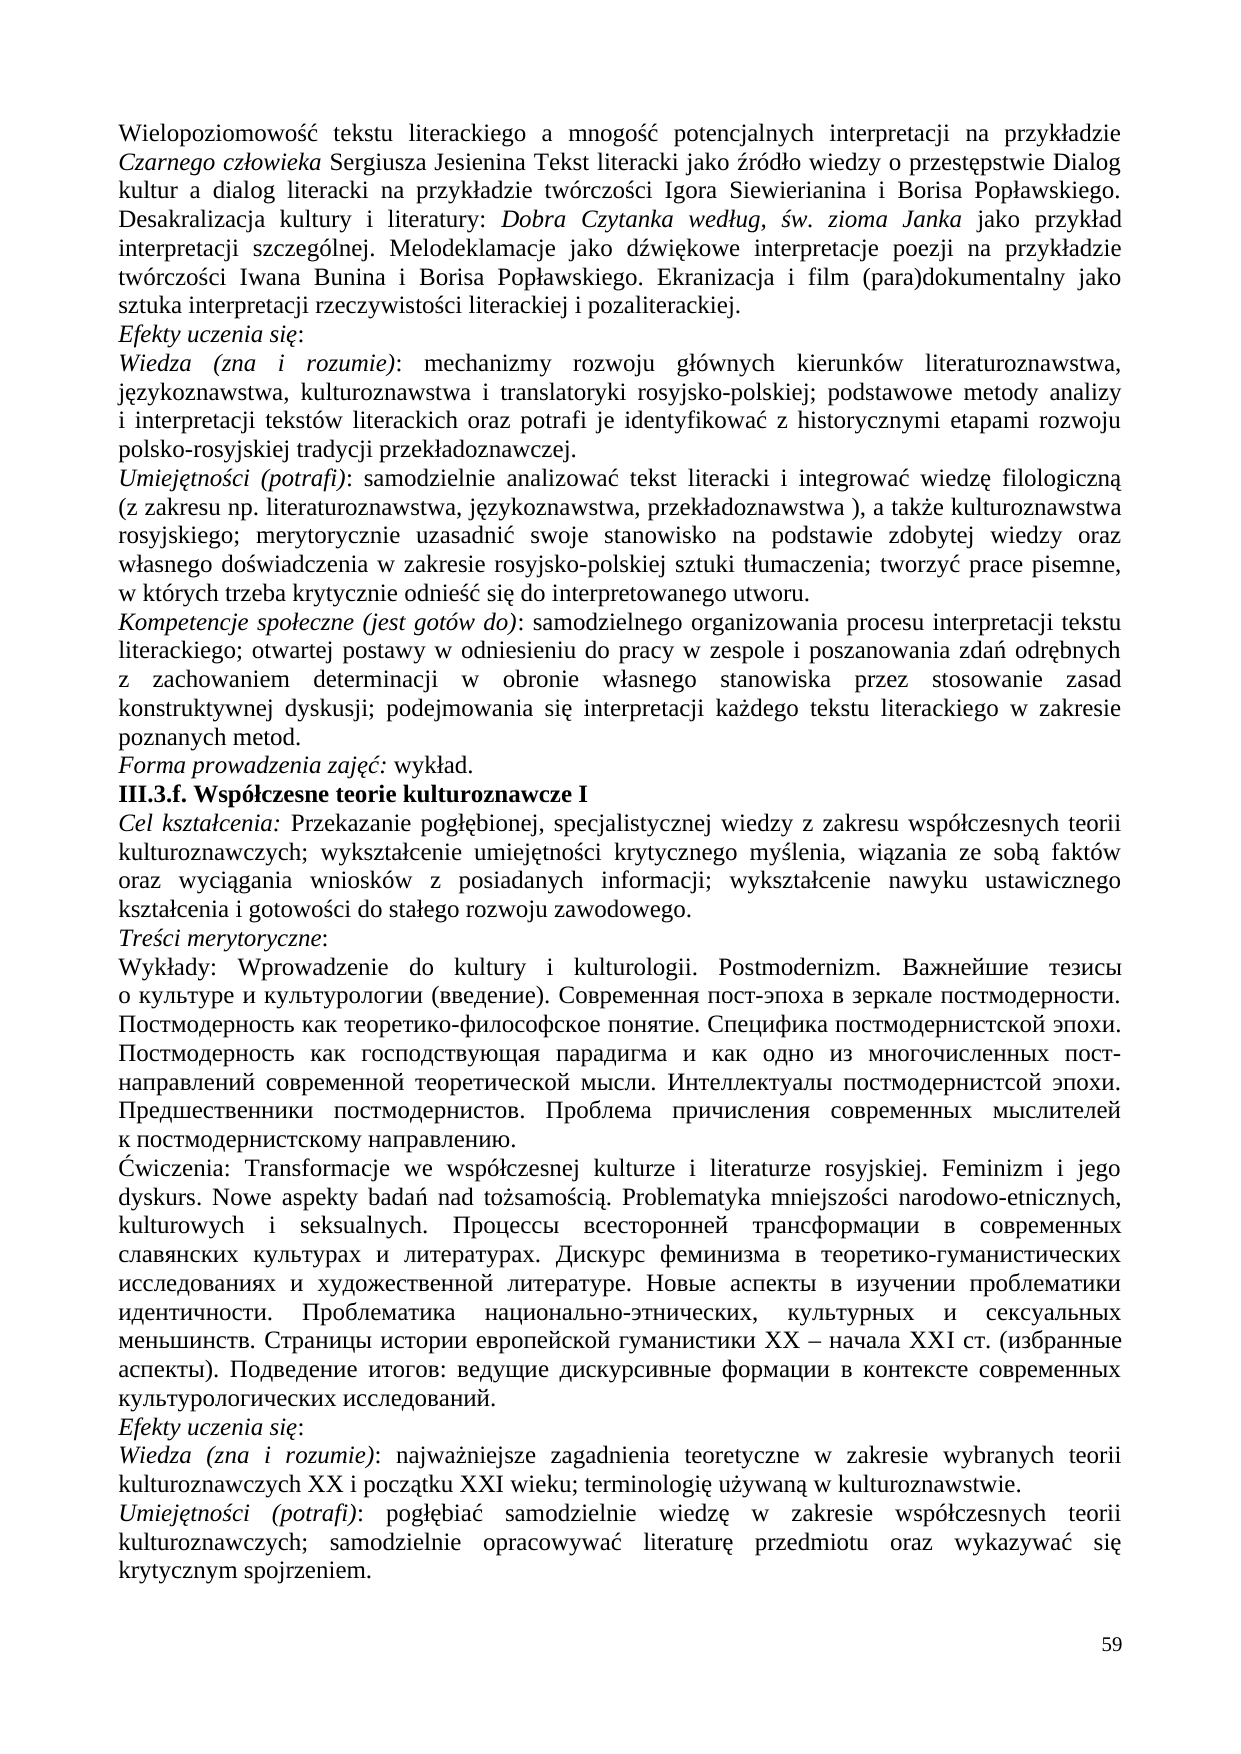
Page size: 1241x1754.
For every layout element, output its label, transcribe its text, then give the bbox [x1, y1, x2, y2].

text III.3.f. Współczesne teorie kulturoznawcze I [118, 779, 1122, 808]
text Kompetencje społeczne (jest gotów do): samodzielnego organizowania procesu interpretacji tekstu literackiego; otwartej postawy w odniesieniu do pracy w zespole i poszanowania zdań odrębnych z zachowaniem determinacji w obronie własnego stanowiska przez stosowanie zasad konstruktywnej dyskusji; podejmowania się interpretacji każdego tekstu literackiego w zakresie poznanych metod. [118, 607, 1122, 751]
text Wykłady: Wprowadzenie do kultury i kulturologii. Postmodernizm. Важнейшие тезисы о культуре и культурологии (введение). Современная пост-эпоха в зеркале постмодерности. Постмодерность как теоретико-философское понятие. Специфика постмодернистской эпохи. Постмодерность как господствующая парадигма и как одно из многочисленных пост-направлений современной теоретической мысли. Интеллектуалы постмодернистсой эпохи. Предшественники постмодернистов. Проблема причисления современных мыслителей к постмодернистскому направлению. [118, 952, 1122, 1153]
text Wiedza (zna i rozumie): najważniejsze zagadnienia teoretyczne w zakresie wybranych teorii kulturoznawczych XX i początku XXI wieku; terminologię używaną w kulturoznawstwie. [118, 1441, 1122, 1498]
text Wiedza (zna i rozumie): mechanizmy rozwoju głównych kierunków literaturoznawstwa, językoznawstwa, kulturoznawstwa i translatoryki rosyjsko-polskiej; podstawowe metody analizy i interpretacji tekstów literackich oraz potrafi je identyfikować z historycznymi etapami rozwoju polsko-rosyjskiej tradycji przekładoznawczej. [118, 348, 1122, 463]
text Treści merytoryczne: [118, 923, 1122, 952]
text Forma prowadzenia zajęć: wykład. [118, 751, 1122, 779]
text Umiejętności (potrafi): pogłębiać samodzielnie wiedzę w zakresie współczesnych teorii kulturoznawczych; samodzielnie opracowywać literaturę przedmiotu oraz wykazywać się krytycznym spojrzeniem. [118, 1498, 1122, 1584]
text Umiejętności (potrafi): samodzielnie analizować tekst literacki i integrować wiedzę filologiczną (z zakresu np. literaturoznawstwa, językoznawstwa, przekładoznawstwa ), a także kulturoznawstwa rosyjskiego; merytorycznie uzasadnić swoje stanowisko na podstawie zdobytej wiedzy oraz własnego doświadczenia w zakresie rosyjsko-polskiej sztuki tłumaczenia; tworzyć prace pisemne, w których trzeba krytycznie odnieść się do interpretowanego utworu. [118, 463, 1122, 607]
text Ćwiczenia: Transformacje we współczesnej kulturze i literaturze rosyjskiej. Feminizm i jego dyskurs. Nowe aspekty badań nad tożsamością. Problematyka mniejszości narodowo-etnicznych, kulturowych i seksualnych. Процессы всесторонней трансформации в современных славянских культурах и литературах. Дискурс феминизма в теоретико-гуманистических исследованиях и художественной литературе. Новые аспекты в изучении проблематики идентичности. Проблематика национально-этнических, культурных и сексуальных меньшинств. Страницы истории европейской гуманистики ХХ – начала ХХI ст. (избранные аспекты). Подведение итогов: ведущие дискурсивные формации в контексте современных культурологических исследований. [118, 1153, 1122, 1412]
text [118, 118, 1122, 319]
text Efekty uczenia się: [118, 1412, 1122, 1441]
text Efekty uczenia się: [118, 319, 1122, 348]
text Cel kształcenia: Przekazanie pogłębionej, specjalistycznej wiedzy z zakresu współczesnych teorii kulturoznawczych; wykształcenie umiejętności krytycznego myślenia, wiązania ze sobą faktów oraz wyciągania wniosków z posiadanych informacji; wykształcenie nawyku ustawicznego kształcenia i gotowości do stałego rozwoju zawodowego. [118, 808, 1122, 923]
